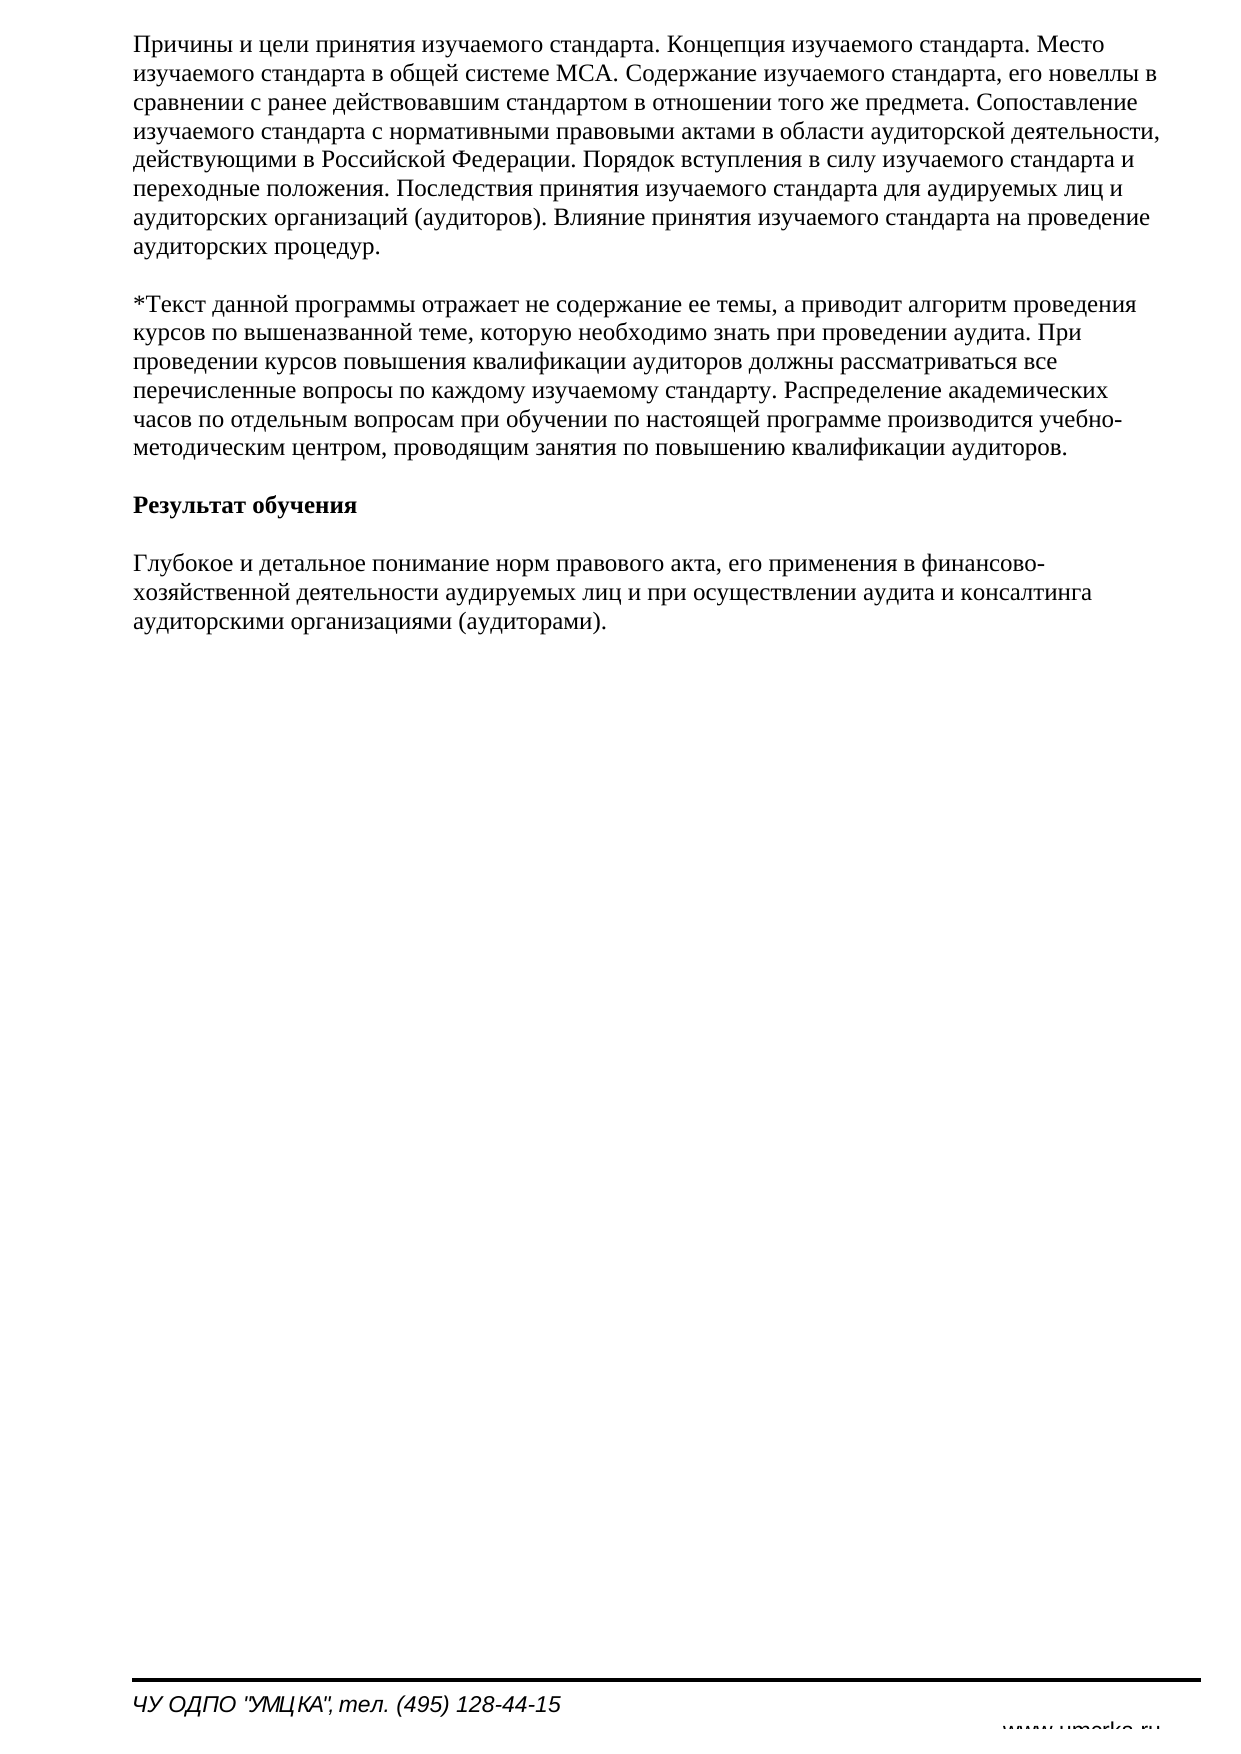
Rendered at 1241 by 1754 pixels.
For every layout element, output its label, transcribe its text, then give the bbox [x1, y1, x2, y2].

text Причины и цели принятия изучаемого стандарта. Концепция изучаемого стандарта. Место изучаемого стандарта в общей системе МСА. Содержание изучаемого стандарта, его новеллы в сравнении с ранее действовавшим стандартом в отношении того же предмета. Сопоставление изучаемого стандарта с нормативными правовыми актами в области аудиторской деятельности, действующими в Российской Федерации. Порядок вступления в силу изучаемого стандарта и переходные положения. Последствия принятия изучаемого стандарта для аудируемых лиц и аудиторских организаций (аудиторов). Влияние принятия изучаемого стандарта на проведение аудиторских процедур. [133, 29, 1167, 259]
text Результат обучения [133, 490, 1167, 519]
text Глубокое и детальное понимание норм правового акта, его применения в финансово-хозяйственной деятельности аудируемых лиц и при осуществлении аудита и консалтинга аудиторскими организациями (аудиторами). [133, 548, 1167, 634]
text *Текст данной программы отражает не содержание ее темы, а приводит алгоритм проведения курсов по вышеназванной теме, которую необходимо знать при проведении аудита. При проведении курсов повышения квалификации аудиторов должны рассматриваться все перечисленные вопросы по каждому изучаемому стандарту. Распределение академических часов по отдельным вопросам при обучении по настоящей программе производится учебно-методическим центром, проводящим занятия по повышению квалификации аудиторов. [133, 289, 1167, 461]
